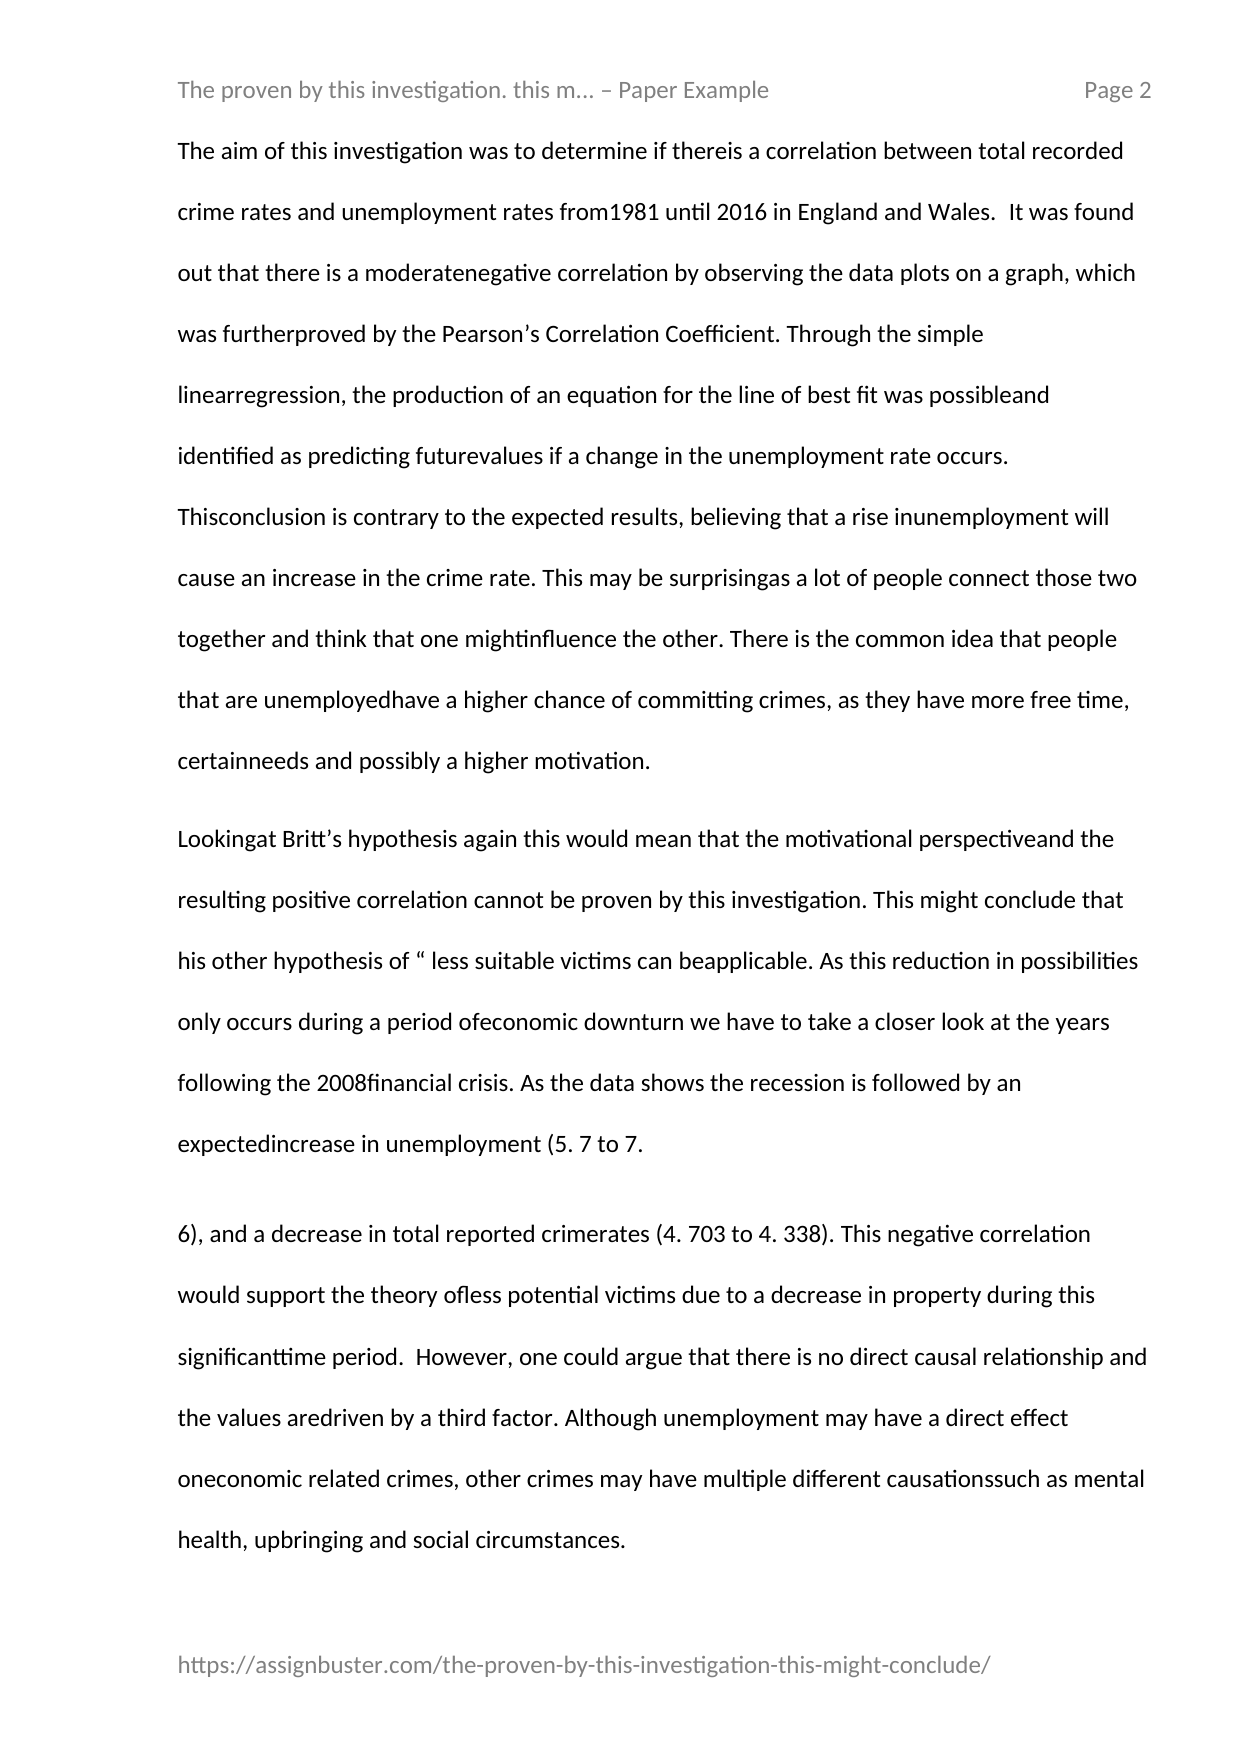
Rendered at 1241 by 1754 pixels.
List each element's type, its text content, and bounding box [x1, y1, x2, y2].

text 6), and a decrease in total reported crimerates (4. 703 to 4. 338). This negative correlation would support the theory ofless potential victims due to a decrease in property during this significanttime period. However, one could argue that there is no direct causal relationship and the values aredriven by a third factor. Although unemployment may have a direct effect oneconomic related crimes, other crimes may have multiple different causationssuch as mental health, upbringing and social circumstances. [177, 1219, 1152, 1554]
text The aim of this investigation was to determine if thereis a correlation between total recorded crime rates and unemployment rates from1981 until 2016 in England and Wales. It was found out that there is a moderatenegative correlation by observing the data plots on a graph, which was furtherproved by the Pearson’s Correlation Coefficient. Through the simple linearregression, the production of an equation for the line of best fit was possibleand identified as predicting futurevalues if a change in the unemployment rate occurs. Thisconclusion is contrary to the expected results, believing that a rise inunemployment will cause an increase in the crime rate. This may be surprisingas a lot of people connect those two together and think that one mightinfluence the other. There is the common idea that people that are unemployedhave a higher chance of committing crimes, as they have more free time, certainneeds and possibly a higher motivation. [177, 135, 1152, 776]
text Lookingat Britt’s hypothesis again this would mean that the motivational perspectiveand the resulting positive correlation cannot be proven by this investigation. This might conclude that his other hypothesis of “ less suitable victims can beapplicable. As this reduction in possibilities only occurs during a period ofeconomic downturn we have to take a closer look at the years following the 2008financial crisis. As the data shows the recession is followed by an expectedincrease in unemployment (5. 7 to 7. [177, 823, 1152, 1159]
